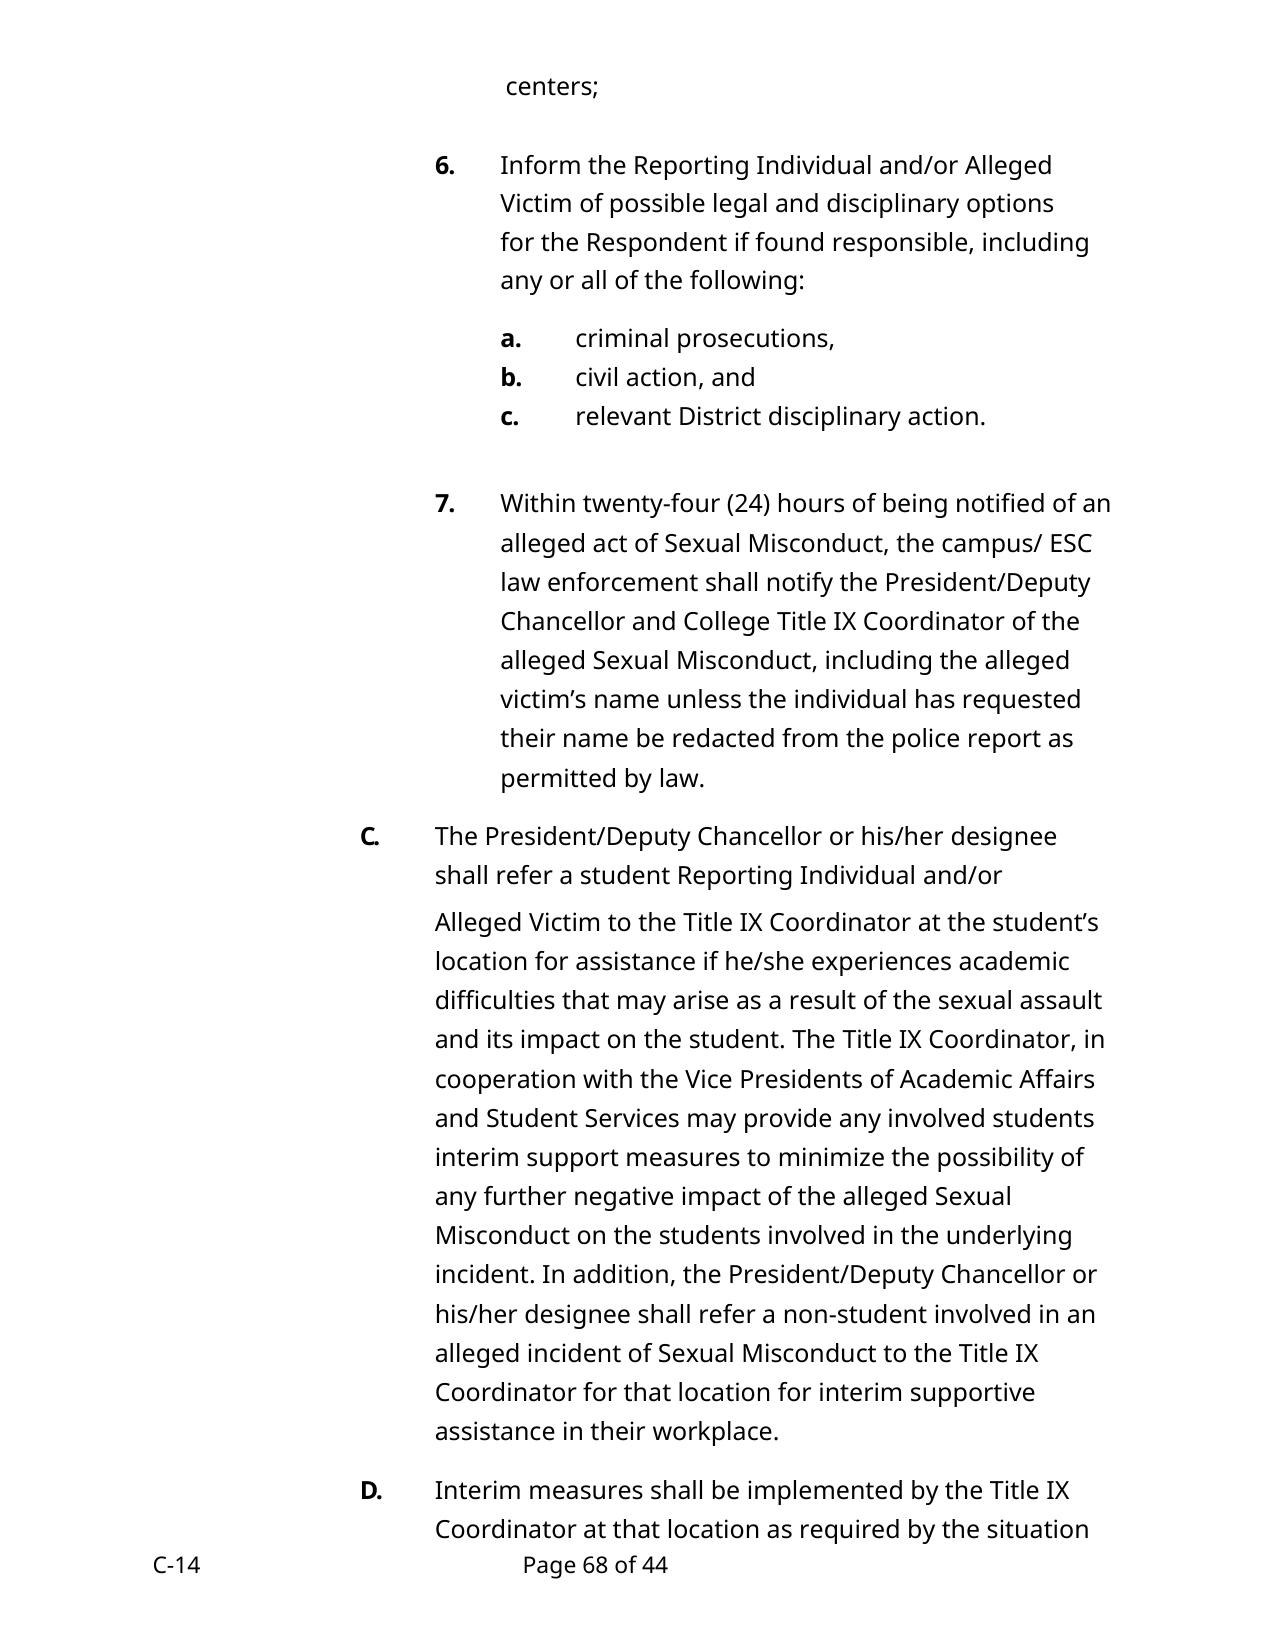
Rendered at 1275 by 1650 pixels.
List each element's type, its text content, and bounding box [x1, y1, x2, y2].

text Alleged Victim to the Title IX Coordinator at the student’s location for assistance if he/she experiences academic difficulties that may arise as a result of the sexual assault and its impact on the student. The Title IX Coordinator, in cooperation with the Vice Presidents of Academic Affairs and Student Services may provide any involved students interim support measures to minimize the possibility of any further negative impact of the alleged Sexual Misconduct on the students involved in the underlying incident. In addition, the President/Deputy Chancellor or his/her designee shall refer a non-student involved in an alleged incident of Sexual Misconduct to the Title IX Coordinator for that location for interim supportive assistance in their workplace. [434, 905, 1119, 1448]
list Inform the Reporting Individual and/or Alleged Victim of possible legal and disciplinary options for the Respondent if found responsible, including any or all of the following: [435, 147, 1093, 297]
list relevant District disciplinary action. [500, 399, 1162, 433]
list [359, 1473, 1091, 1546]
list civil action, and [500, 360, 1162, 394]
list criminal prosecutions, [500, 321, 1162, 355]
list Within twenty-four (24) hours of being notified of an alleged act of Sexual Misconduct, the campus/ ESC law enforcement shall notify the President/Deputy Chancellor and College Title IX Coordinator of the alleged Sexual Misconduct, including the alleged victim’s name unless the individual has requested their name be redacted from the police report as permitted by law. [435, 486, 1114, 794]
text centers; [498, 69, 606, 103]
list The President/Deputy Chancellor or his/her designee shall refer a student Reporting Individual and/or [359, 819, 1100, 892]
